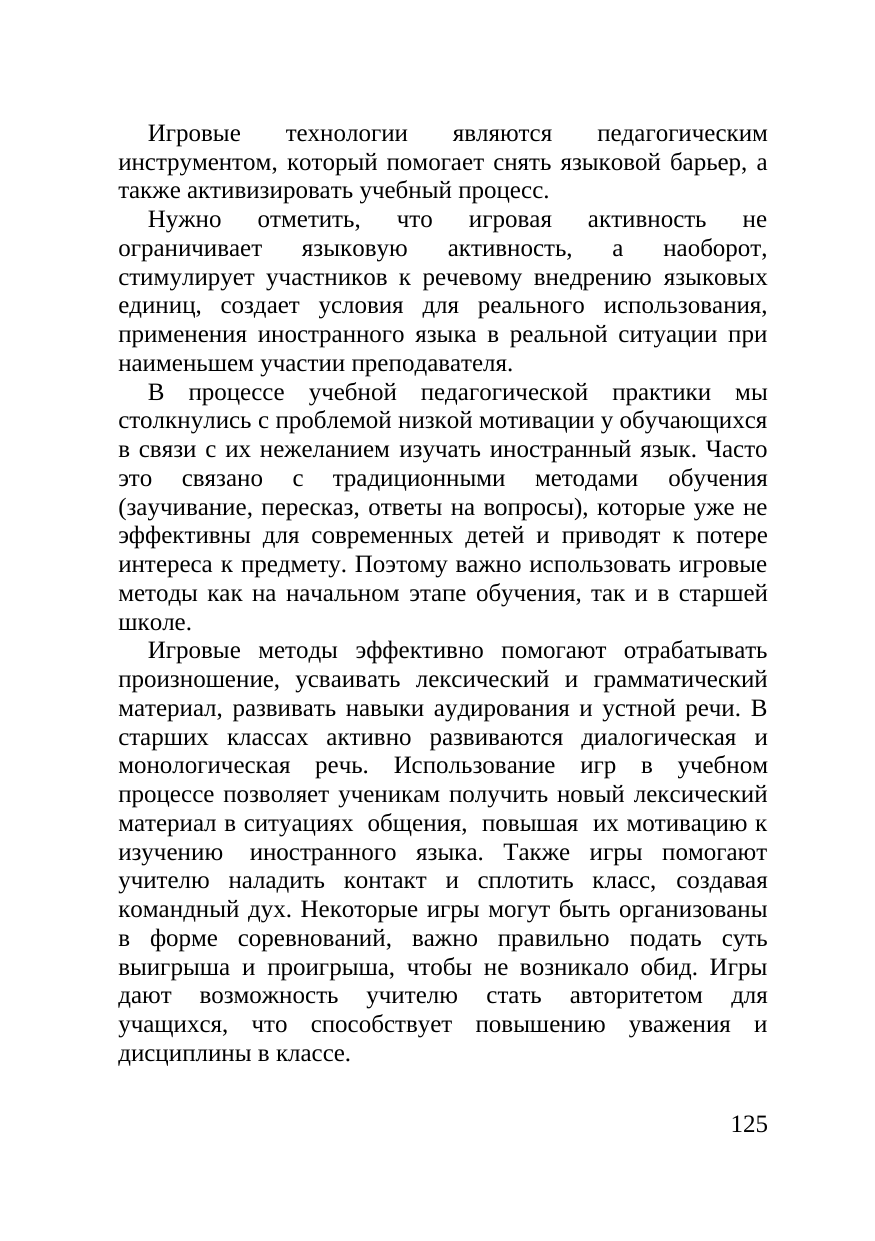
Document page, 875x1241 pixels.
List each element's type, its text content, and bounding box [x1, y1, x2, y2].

text Игровые технологии являются педагогическим инструментом, который помогает снять языковой барьер, а также активизировать учебный процесс. [118, 118, 768, 204]
text Игровые методы эффективно помогают отрабатывать произношение, усваивать лексический и грамматический материал, развивать навыки аудирования и устной речи. В старших классах активно развиваются диалогическая и монологическая речь. Использование игр в учебном процессе позволяет ученикам получить новый лексический материал в ситуациях общения, повышая их мотивацию к изучению иностранного языка. Также игры помогают учителю наладить контакт и сплотить класс, создавая командный дух. Некоторые игры могут быть организованы в форме соревнований, важно правильно подать суть выигрыша и проигрыша, чтобы не возникало обид. Игры дают возможность учителю стать авторитетом для учащихся, что способствует повышению уважения и дисциплины в классе. [118, 636, 768, 1067]
text Нужно отметить, что игровая активность не ограничивает языковую активность, а наоборот, стимулирует участников к речевому внедрению языковых единиц, создает условия для реального использования, применения иностранного языка в реальной ситуации при наименьшем участии преподавателя. [118, 204, 768, 377]
text В процессе учебной педагогической практики мы столкнулись с проблемой низкой мотивации у обучающихся в связи с их нежеланием изучать иностранный язык. Часто это связано с традиционными методами обучения (заучивание, пересказ, ответы на вопросы), которые уже не эффективны для современных детей и приводят к потере интереса к предмету. Поэтому важно использовать игровые методы как на начальном этапе обучения, так и в старшей школе. [118, 377, 768, 636]
